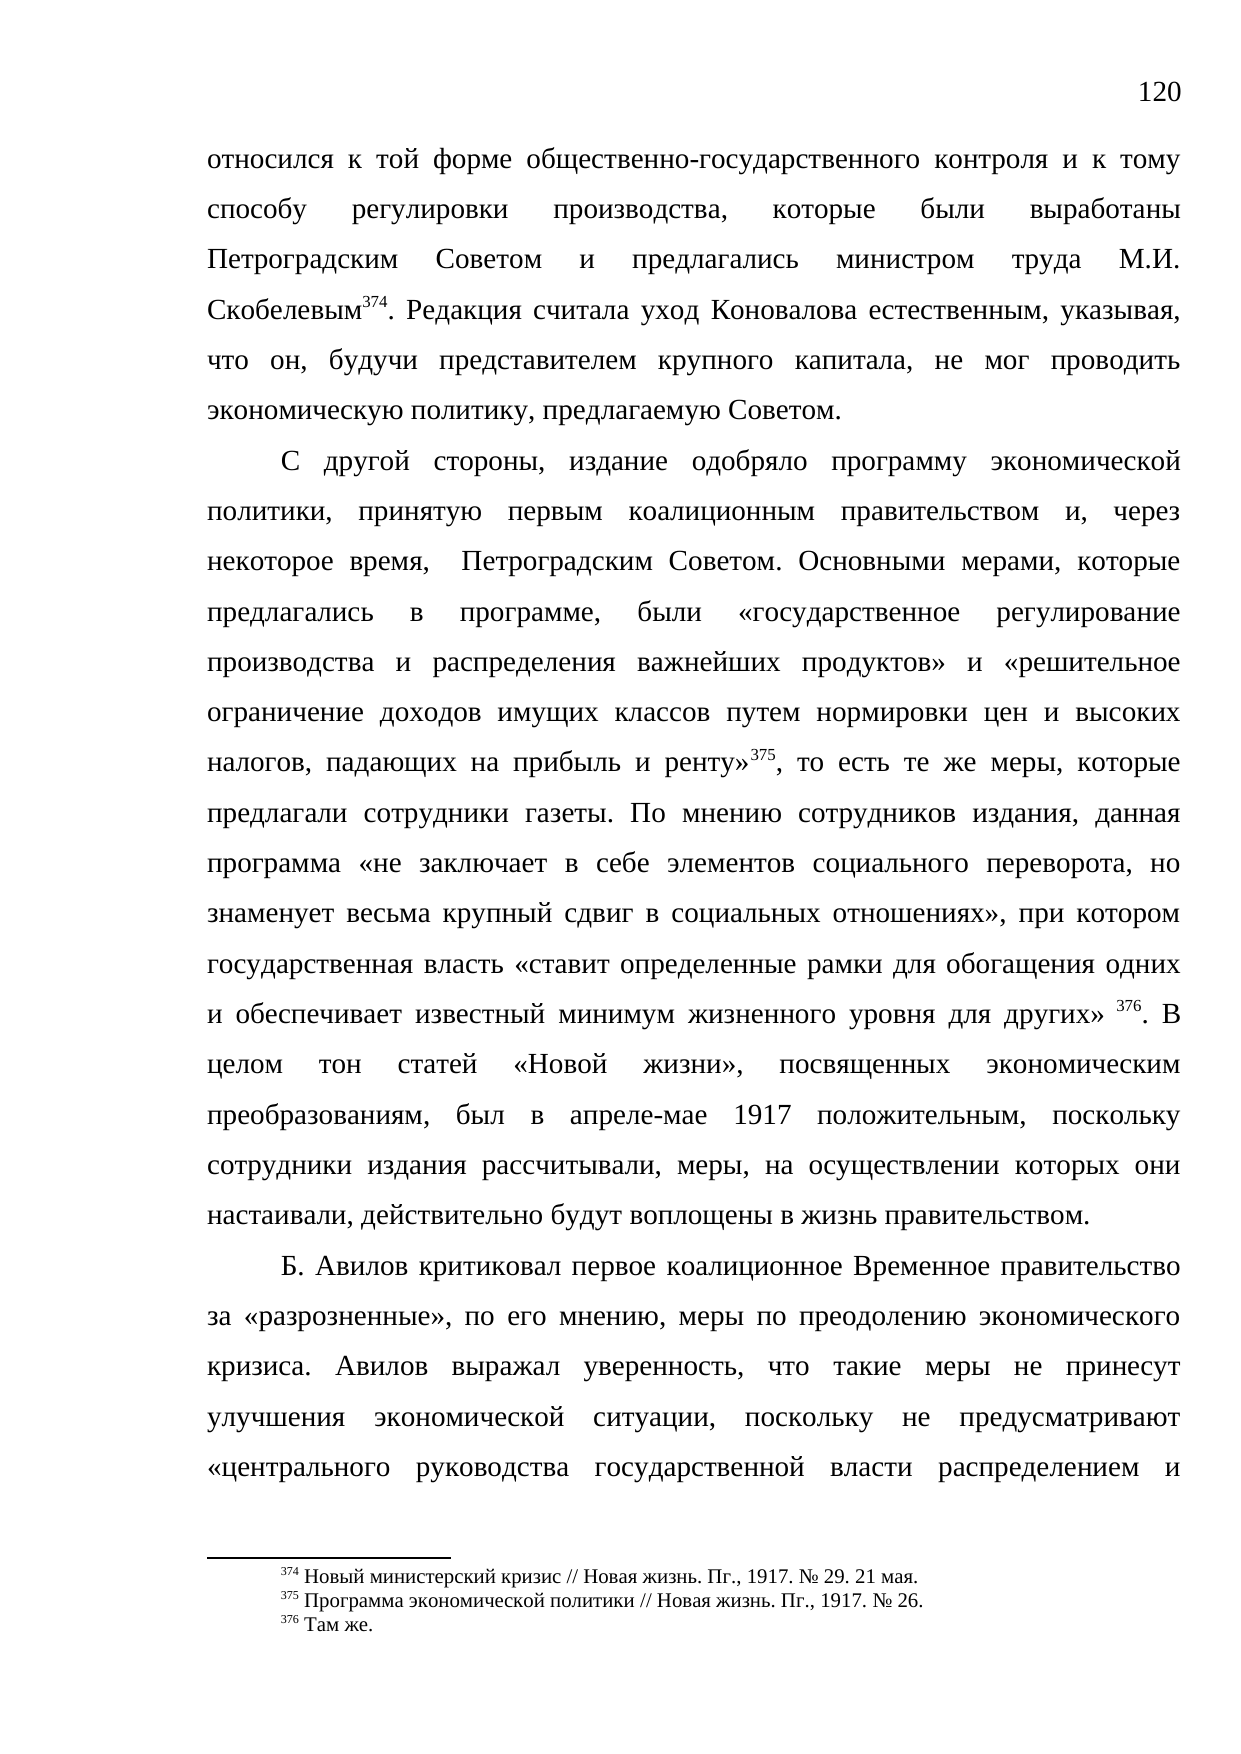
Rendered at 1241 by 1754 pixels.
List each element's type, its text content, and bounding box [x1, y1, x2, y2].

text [207, 1248, 1181, 1482]
text С другой стороны, издание одобряло программу экономической политики, принятую первым коалиционным правительством и, через некоторое время, Петроградским Советом. Основными мерами, которые предлагались в программе, были «государственное регулирование производства и распределения важнейших продуктов» и «решительное ограничение доходов имущих классов путем нормировки цен и высоких налогов, падающих на прибыль и ренту», то есть те же меры, которые предлагали сотрудники газеты. По мнению сотрудников издания, данная программа «не заключает в себе элементов социального переворота, но знаменует весьма крупный сдвиг в социальных отношениях», при котором государственная власть «ставит определенные рамки для обогащения одних и обеспечивает известный минимум жизненного уровня для других» . В целом тон статей «Новой жизни», посвященных экономическим преобразованиям, был в апреле-мае 1917 положительным, поскольку сотрудники издания рассчитывали, меры, на осуществлении которых они настаивали, действительно будут воплощены в жизнь правительством. [207, 443, 1181, 1231]
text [207, 141, 1181, 426]
